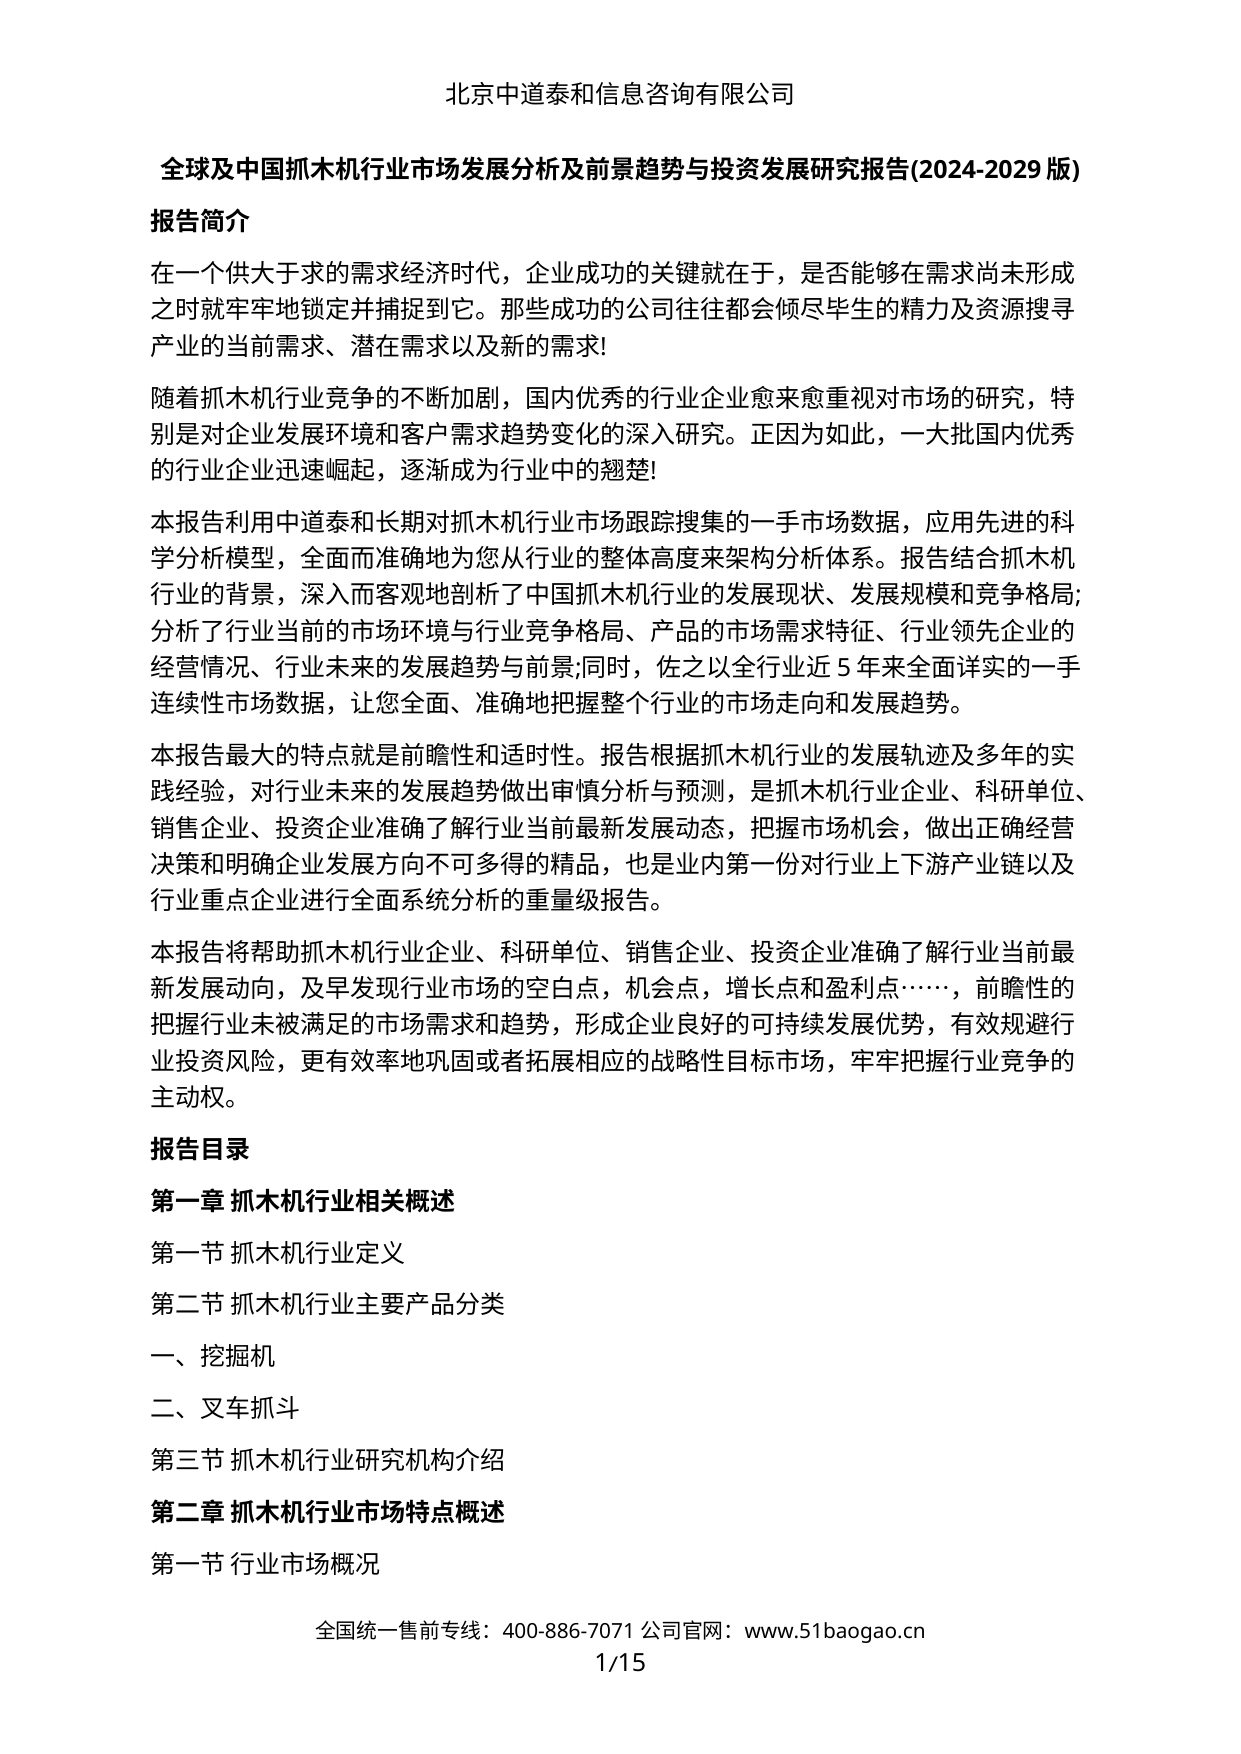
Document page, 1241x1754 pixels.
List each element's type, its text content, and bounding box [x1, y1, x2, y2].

text 本报告将帮助抓木机行业企业、科研单位、销售企业、投资企业准确了解行业当前最新发展动向，及早发现行业市场的空白点，机会点，增长点和盈利点……，前瞻性的把握行业未被满足的市场需求和趋势，形成企业良好的可持续发展优势，有效规避行业投资风险，更有效率地巩固或者拓展相应的战略性目标市场，牢牢把握行业竞争的主动权。 [150, 932, 1090, 1114]
text 本报告利用中道泰和长期对抓木机行业市场跟踪搜集的一手市场数据，应用先进的科学分析模型，全面而准确地为您从行业的整体高度来架构分析体系。报告结合抓木机行业的背景，深入而客观地剖析了中国抓木机行业的发展现状、发展规模和竞争格局;分析了行业当前的市场环境与行业竞争格局、产品的市场需求特征、行业领先企业的经营情况、行业未来的发展趋势与前景;同时，佐之以全行业近5年来全面详实的一手连续性市场数据，让您全面、准确地把握整个行业的市场走向和发展趋势。 [150, 502, 1090, 720]
text 在一个供大于求的需求经济时代，企业成功的关键就在于，是否能够在需求尚未形成之时就牢牢地锁定并捕捉到它。那些成功的公司往往都会倾尽毕生的精力及资源搜寻产业的当前需求、潜在需求以及新的需求! [150, 254, 1090, 362]
text 第三节 抓木机行业研究机构介绍 [150, 1441, 1090, 1477]
text 第一节 行业市场概况 [150, 1544, 1090, 1581]
text 本报告最大的特点就是前瞻性和适时性。报告根据抓木机行业的发展轨迹及多年的实践经验，对行业未来的发展趋势做出审慎分析与预测，是抓木机行业企业、科研单位、销售企业、投资企业准确了解行业当前最新发展动态，把握市场机会，做出正确经营决策和明确企业发展方向不可多得的精品，也是业内第一份对行业上下游产业链以及行业重点企业进行全面系统分析的重量级报告。 [150, 736, 1090, 917]
text 第二节 抓木机行业主要产品分类 [150, 1285, 1090, 1321]
text 第一节 抓木机行业定义 [150, 1233, 1090, 1269]
text 报告目录 [150, 1129, 1090, 1166]
text 一、挖掘机 [150, 1337, 1090, 1373]
text 随着抓木机行业竞争的不断加剧，国内优秀的行业企业愈来愈重视对市场的研究，特别是对企业发展环境和客户需求趋势变化的深入研究。正因为如此，一大批国内优秀的行业企业迅速崛起，逐渐成为行业中的翘楚! [150, 378, 1090, 487]
text 第二章 抓木机行业市场特点概述 [150, 1492, 1090, 1529]
text 二、叉车抓斗 [150, 1389, 1090, 1425]
text 报告简介 [150, 202, 1090, 238]
text 全球及中国抓木机行业市场发展分析及前景趋势与投资发展研究报告(2024-2029版) [150, 150, 1090, 186]
text 第一章 抓木机行业相关概述 [150, 1181, 1090, 1217]
